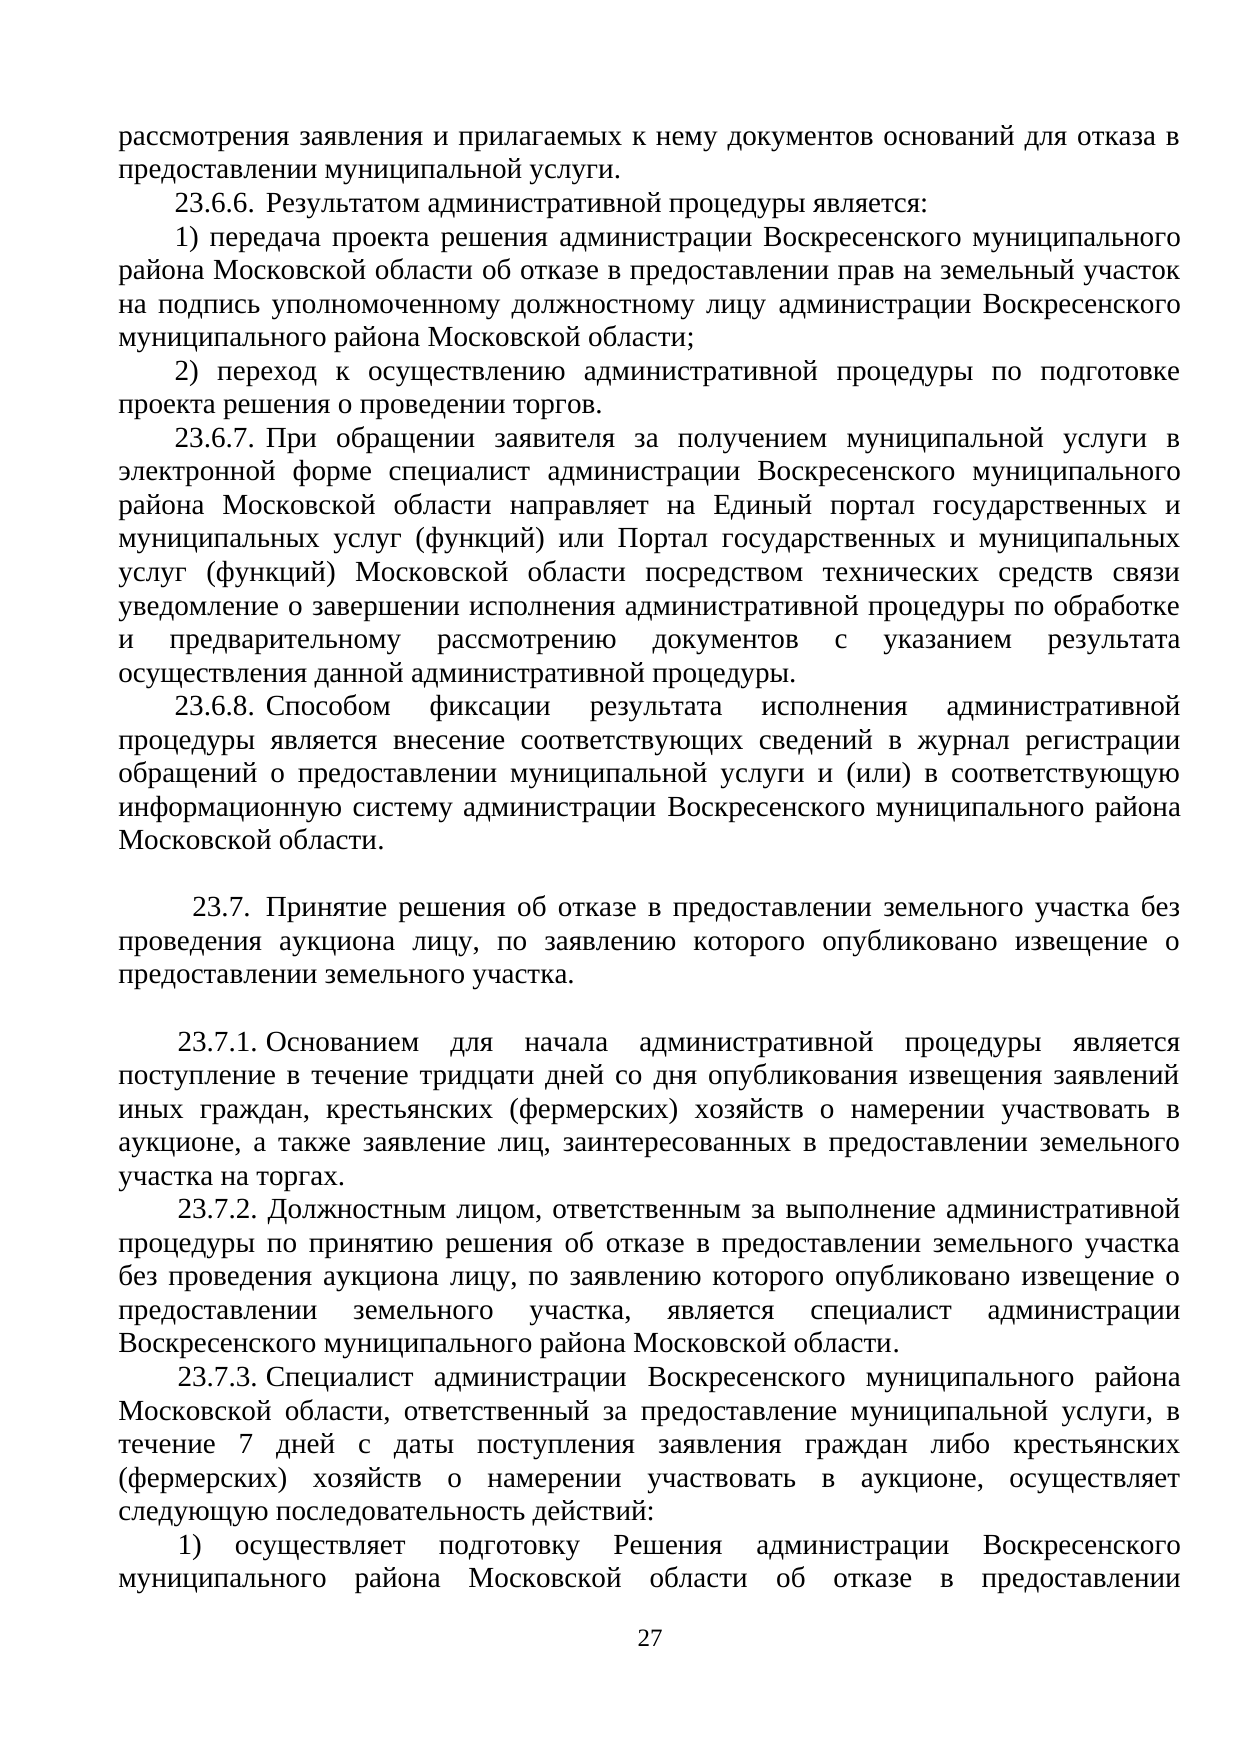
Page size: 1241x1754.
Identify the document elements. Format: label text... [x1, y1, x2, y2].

text 1) передача проекта решения администрации Воскресенского муниципального района Московской области об отказе в предоставлении прав на земельный участок на подпись уполномоченному должностному лицу администрации Воскресенского муниципального района Московской области; [118, 219, 1181, 353]
text 23.6.8. Способом фиксации результата исполнения административной процедуры является внесение соответствующих сведений в журнал регистрации обращений о предоставлении муниципальной услуги и (или) в соответствующую информационную систему администрации Воскресенского муниципального района Московской области. [118, 688, 1181, 856]
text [118, 118, 1181, 185]
list Принятие решения об отказе в предоставлении земельного участка без проведения аукциона лицу, по заявлению которого опубликовано извещение о предоставлении земельного участка. [118, 889, 1181, 990]
text 23.6.7. При обращении заявителя за получением муниципальной услуги в электронной форме специалист администрации Воскресенского муниципального района Московской области направляет на Единый портал государственных и муниципальных услуг (функций) или Портал государственных и муниципальных услуг (функций) Московской области посредством технических средств связи уведомление о завершении исполнения административной процедуры по обработке и предварительному рассмотрению документов с указанием результата осуществления данной административной процедуры. [118, 420, 1181, 688]
text 23.7.2. Должностным лицом, ответственным за выполнение административной процедуры по принятию решения об отказе в предоставлении земельного участка без проведения аукциона лицу, по заявлению которого опубликовано извещение о предоставлении земельного участка, является специалист администрации Воскресенского муниципального района Московской области. [118, 1191, 1181, 1359]
text 23.7.3. Специалист администрации Воскресенского муниципального района Московской области, ответственный за предоставление муниципальной услуги, в течение 7 дней с даты поступления заявления граждан либо крестьянских (фермерских) хозяйств о намерении участвовать в аукционе, осуществляет следующую последовательность действий: [118, 1359, 1181, 1527]
text 23.7.1. Основанием для начала административной процедуры является поступление в течение тридцати дней со дня опубликования извещения заявлений иных граждан, крестьянских (фермерских) хозяйств о намерении участвовать в аукционе, а также заявление лиц, заинтересованных в предоставлении земельного участка на торгах. [118, 1024, 1181, 1191]
text 2) переход к осуществлению административной процедуры по подготовке проекта решения о проведении торгов. [118, 353, 1181, 420]
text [118, 1527, 1181, 1594]
text 23.6.6. Результатом административной процедуры является: [118, 185, 1181, 219]
